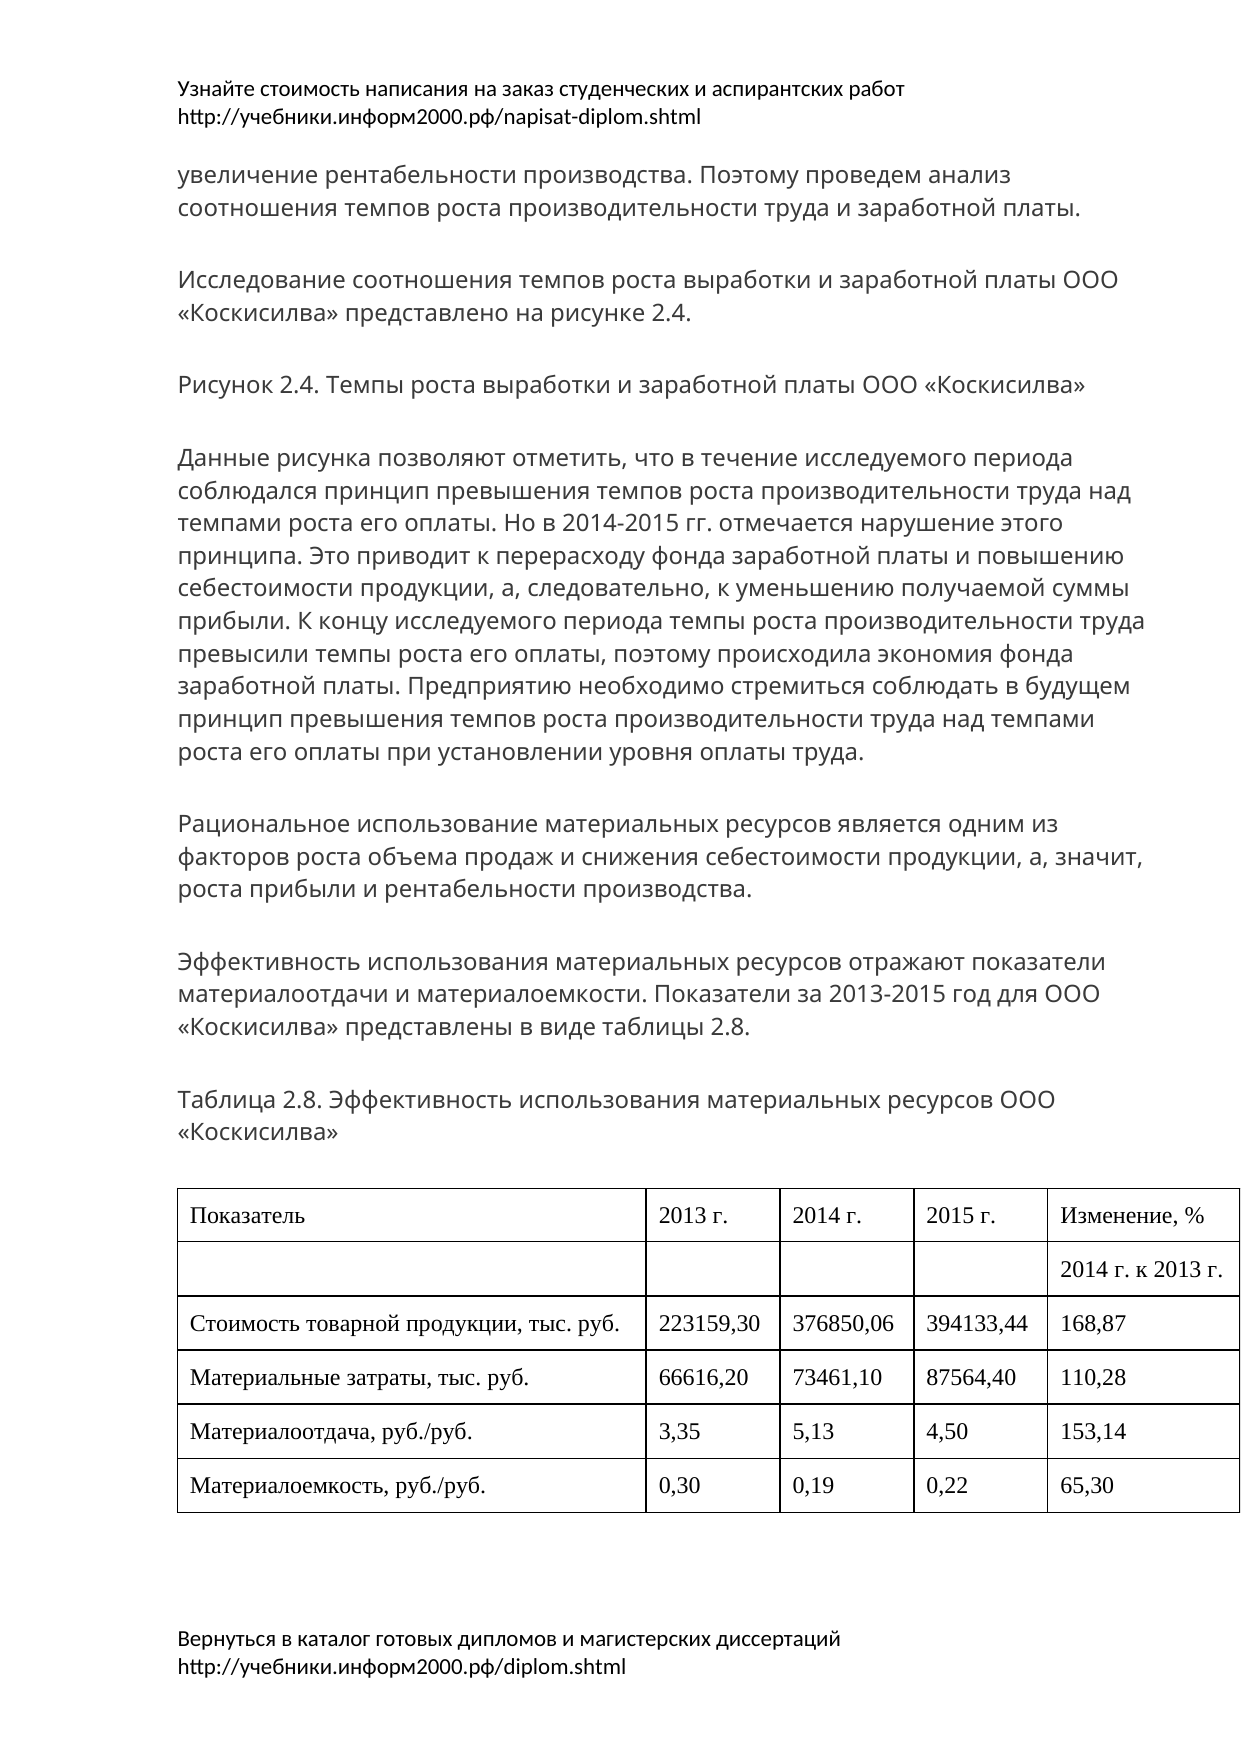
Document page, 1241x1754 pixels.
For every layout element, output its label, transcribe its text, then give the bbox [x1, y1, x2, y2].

table_cell 65,30 [1048, 1459, 1239, 1512]
table_cell Стоимость товарной продукции, тыс. руб. [178, 1297, 645, 1349]
table_cell 110,28 [1048, 1351, 1239, 1403]
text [177, 158, 1152, 223]
table_cell Материалоемкость, руб./руб. [178, 1459, 645, 1512]
table_cell 223159,30 [647, 1297, 779, 1349]
table_header 2013 г. [647, 1189, 779, 1241]
table_cell Материалоотдача, руб./руб. [178, 1405, 645, 1457]
table_cell 168,87 [1048, 1297, 1239, 1349]
table_cell 2014 г. к 2013 г. [1048, 1242, 1239, 1295]
text Исследование соотношения темпов роста выработки и заработной платы ООО «Коскисилва» представлено на рисунке 2.4. [177, 263, 1152, 328]
table_cell 5,13 [781, 1405, 913, 1457]
table_cell [178, 1242, 645, 1295]
table_cell 3,35 [647, 1405, 779, 1457]
table_cell 0,19 [781, 1459, 913, 1512]
table_cell 73461,10 [781, 1351, 913, 1403]
table_cell [781, 1242, 913, 1295]
table_cell 66616,20 [647, 1351, 779, 1403]
text Рисунок 2.4. Темпы роста выработки и заработной платы ООО «Коскисилва» [177, 368, 1152, 401]
table_cell [915, 1242, 1047, 1295]
table_cell [647, 1242, 779, 1295]
table_cell 0,30 [647, 1459, 779, 1512]
table_header 2014 г. [781, 1189, 913, 1241]
table_cell 394133,44 [915, 1297, 1047, 1349]
table_cell 376850,06 [781, 1297, 913, 1349]
text Рациональное использование материальных ресурсов является одним из факторов роста объема продаж и снижения себестоимости продукции, а, значит, роста прибыли и рентабельности производства. [177, 807, 1152, 905]
text Данные рисунка позволяют отметить, что в течение исследуемого периода соблюдался принцип превышения темпов роста производительности труда над темпами роста его оплаты. Но в 2014-2015 гг. отмечается нарушение этого принципа. Это приводит к перерасходу фонда заработной платы и повышению себестоимости продукции, а, следовательно, к уменьшению получаемой суммы прибыли. К концу исследуемого периода темпы роста производительности труда превысили темпы роста его оплаты, поэтому происходила экономия фонда заработной платы. Предприятию необходимо стремиться соблюдать в будущем принцип превышения темпов роста производительности труда над темпами роста его оплаты при установлении уровня оплаты труда. [177, 441, 1152, 767]
table_cell Материальные затраты, тыс. руб. [178, 1351, 645, 1403]
table_cell 0,22 [915, 1459, 1047, 1512]
table_header Показатель [178, 1189, 645, 1241]
table_header Изменение, % [1048, 1189, 1239, 1241]
table_cell 4,50 [915, 1405, 1047, 1457]
text Эффективность использования материальных ресурсов отражают показатели материалоотдачи и материалоемкости. Показатели за 2013-2015 год для ООО «Коскисилва» представлены в виде таблицы 2.8. [177, 945, 1152, 1042]
table_header 2015 г. [915, 1189, 1047, 1241]
table_cell 87564,40 [915, 1351, 1047, 1403]
text Таблица 2.8. Эффективность использования материальных ресурсов ООО «Коскисилва» [177, 1082, 1152, 1148]
table_cell 153,14 [1048, 1405, 1239, 1457]
